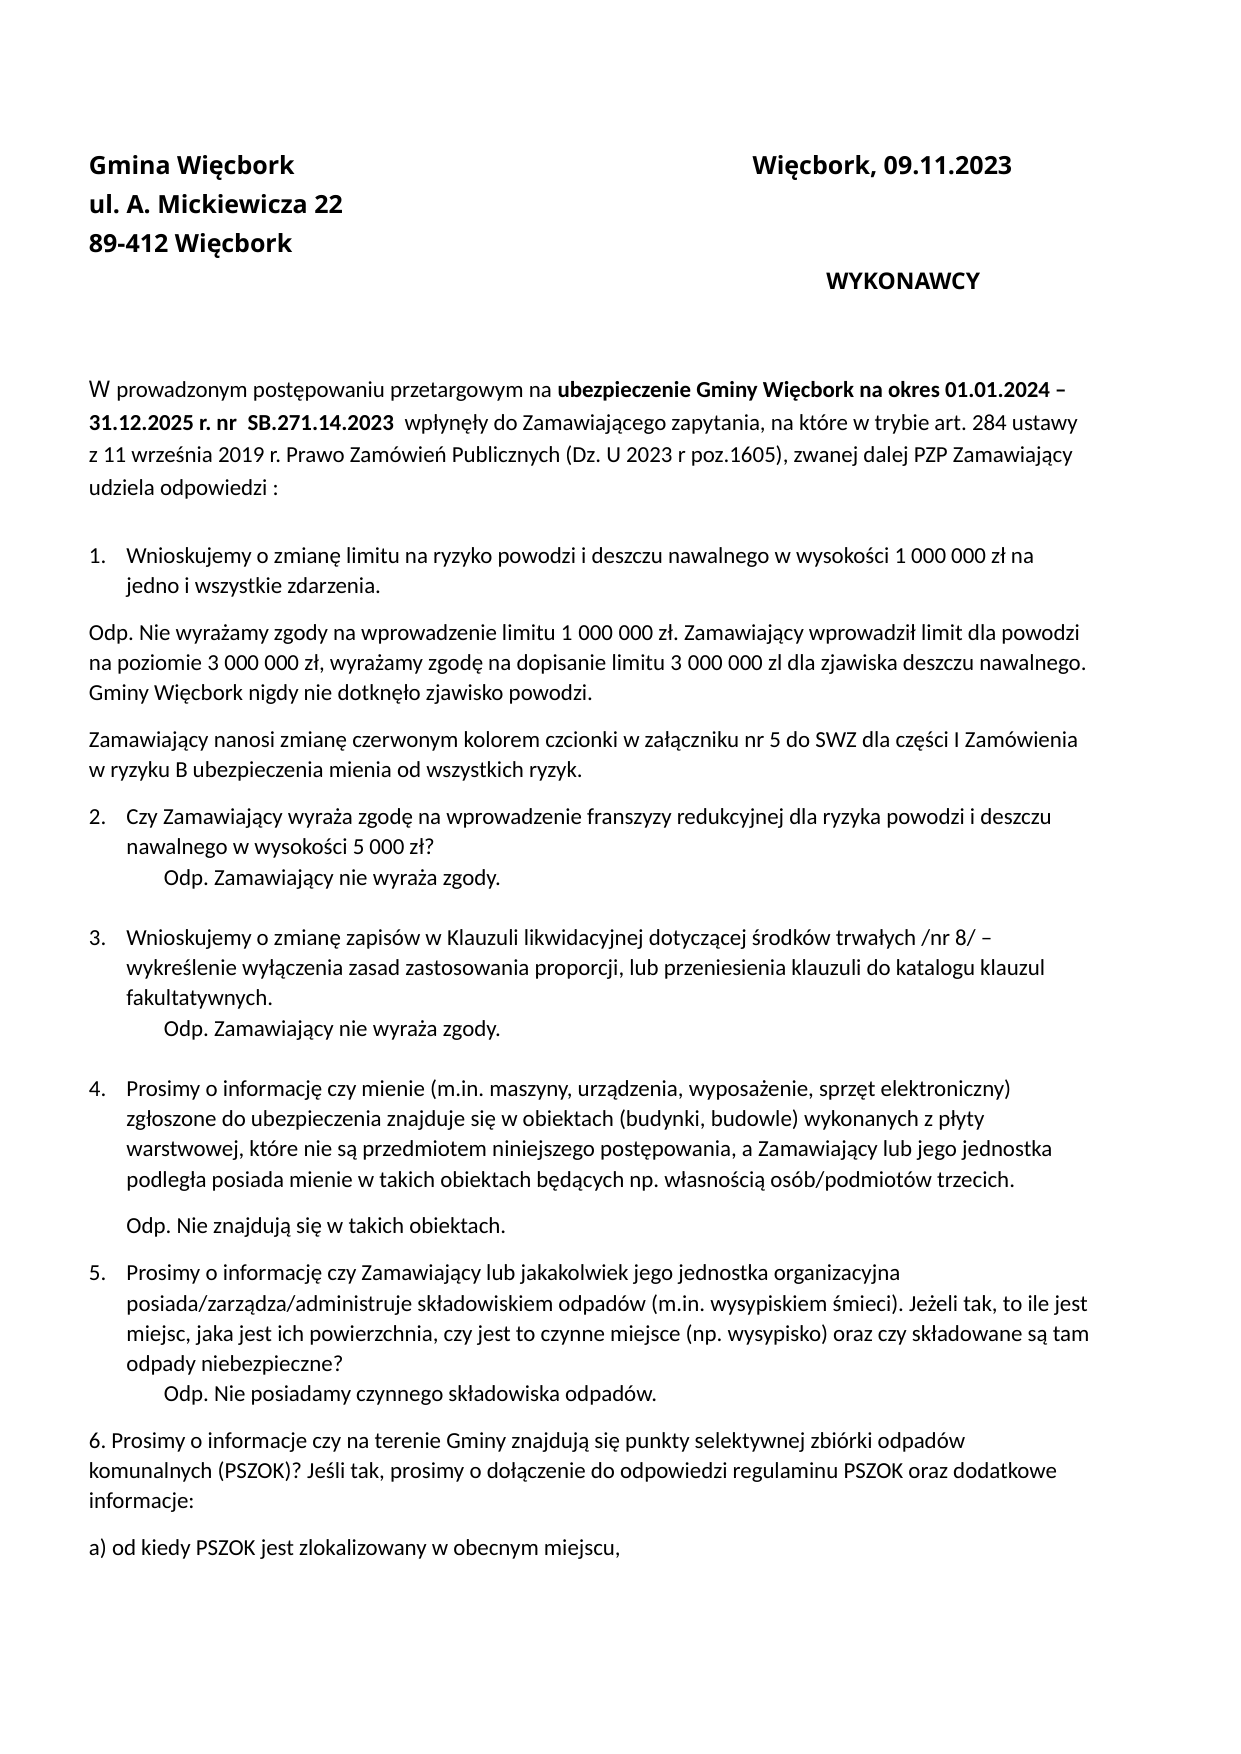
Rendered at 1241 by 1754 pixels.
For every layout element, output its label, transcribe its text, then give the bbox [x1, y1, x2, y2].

text 89-412 Więcbork [89, 226, 1093, 260]
list Prosimy o informację czy mienie (m.in. maszyny, urządzenia, wyposażenie, sprzęt elektroniczny) zgłoszone do ubezpieczenia znajduje się w obiektach (budynki, budowle) wykonanych z płyty warstwowej, które nie są przedmiotem niniejszego postępowania, a Zamawiający lub jego jednostka podległa posiada mienie w takich obiektach będących np. własnością osób/podmiotów trzecich. [89, 1074, 1093, 1193]
text Odp. Nie znajdują się w takich obiektach. [89, 1212, 1093, 1240]
list Odp. Zamawiający nie wyraża zgody. [164, 863, 1093, 891]
text W prowadzonym postępowaniu przetargowym na ubezpieczenie Gminy Więcbork na okres 01.01.2024 – 31.12.2025 r. nr SB.271.14.2023 wpłynęły do Zamawiającego zapytania, na które w trybie art. 284 ustawy z 11 września 2019 r. Prawo Zamówień Publicznych (Dz. U 2023 r poz.1605), zwanej dalej PZP Zamawiający udziela odpowiedzi : [89, 373, 1093, 501]
text Gmina Więcbork Więcbork, 09.11.2023 [89, 148, 1093, 182]
text ul. A. Mickiewicza 22 [89, 187, 1093, 221]
text WYKONAWCY [752, 265, 1093, 296]
list Wnioskujemy o zmianę limitu na ryzyko powodzi i deszczu nawalnego w wysokości 1 000 000 zł na jedno i wszystkie zdarzenia. [89, 541, 1093, 599]
list Czy Zamawiający wyraża zgodę na wprowadzenie franszyzy redukcyjnej dla ryzyka powodzi i deszczu nawalnego w wysokości 5 000 zł? [89, 802, 1093, 861]
list Wnioskujemy o zmianę zapisów w Klauzuli likwidacyjnej dotyczącej środków trwałych /nr 8/ – wykreślenie wyłączenia zasad zastosowania proporcji, lub przeniesienia klauzuli do katalogu klauzul fakultatywnych. [89, 923, 1093, 1012]
list Prosimy o informację czy Zamawiający lub jakakolwiek jego jednostka organizacyjna posiada/zarządza/administruje składowiskiem odpadów (m.in. wysypiskiem śmieci). Jeżeli tak, to ile jest miejsc, jaka jest ich powierzchnia, czy jest to czynne miejsce (np. wysypisko) oraz czy składowane są tam odpady niebezpieczne? [89, 1258, 1093, 1377]
text 6. Prosimy o informacje czy na terenie Gminy znajdują się punkty selektywnej zbiórki odpadów komunalnych (PSZOK)? Jeśli tak, prosimy o dołączenie do odpowiedzi regulaminu PSZOK oraz dodatkowe informacje: [89, 1426, 1093, 1515]
list Odp. Zamawiający nie wyraża zgody. [164, 1014, 1093, 1042]
list Odp. Nie posiadamy czynnego składowiska odpadów. [164, 1379, 1093, 1407]
text Odp. Nie wyrażamy zgody na wprowadzenie limitu 1 000 000 zł. Zamawiający wprowadził limit dla powodzi na poziomie 3 000 000 zł, wyrażamy zgodę na dopisanie limitu 3 000 000 zl dla zjawiska deszczu nawalnego. Gminy Więcbork nigdy nie dotknęło zjawisko powodzi. [89, 618, 1093, 706]
text a) od kiedy PSZOK jest zlokalizowany w obecnym miejscu, [89, 1533, 1093, 1562]
text Zamawiający nanosi zmianę czerwonym kolorem czcionki w załączniku nr 5 do SWZ dla części I Zamówienia w ryzyku B ubezpieczenia mienia od wszystkich ryzyk. [89, 725, 1093, 783]
